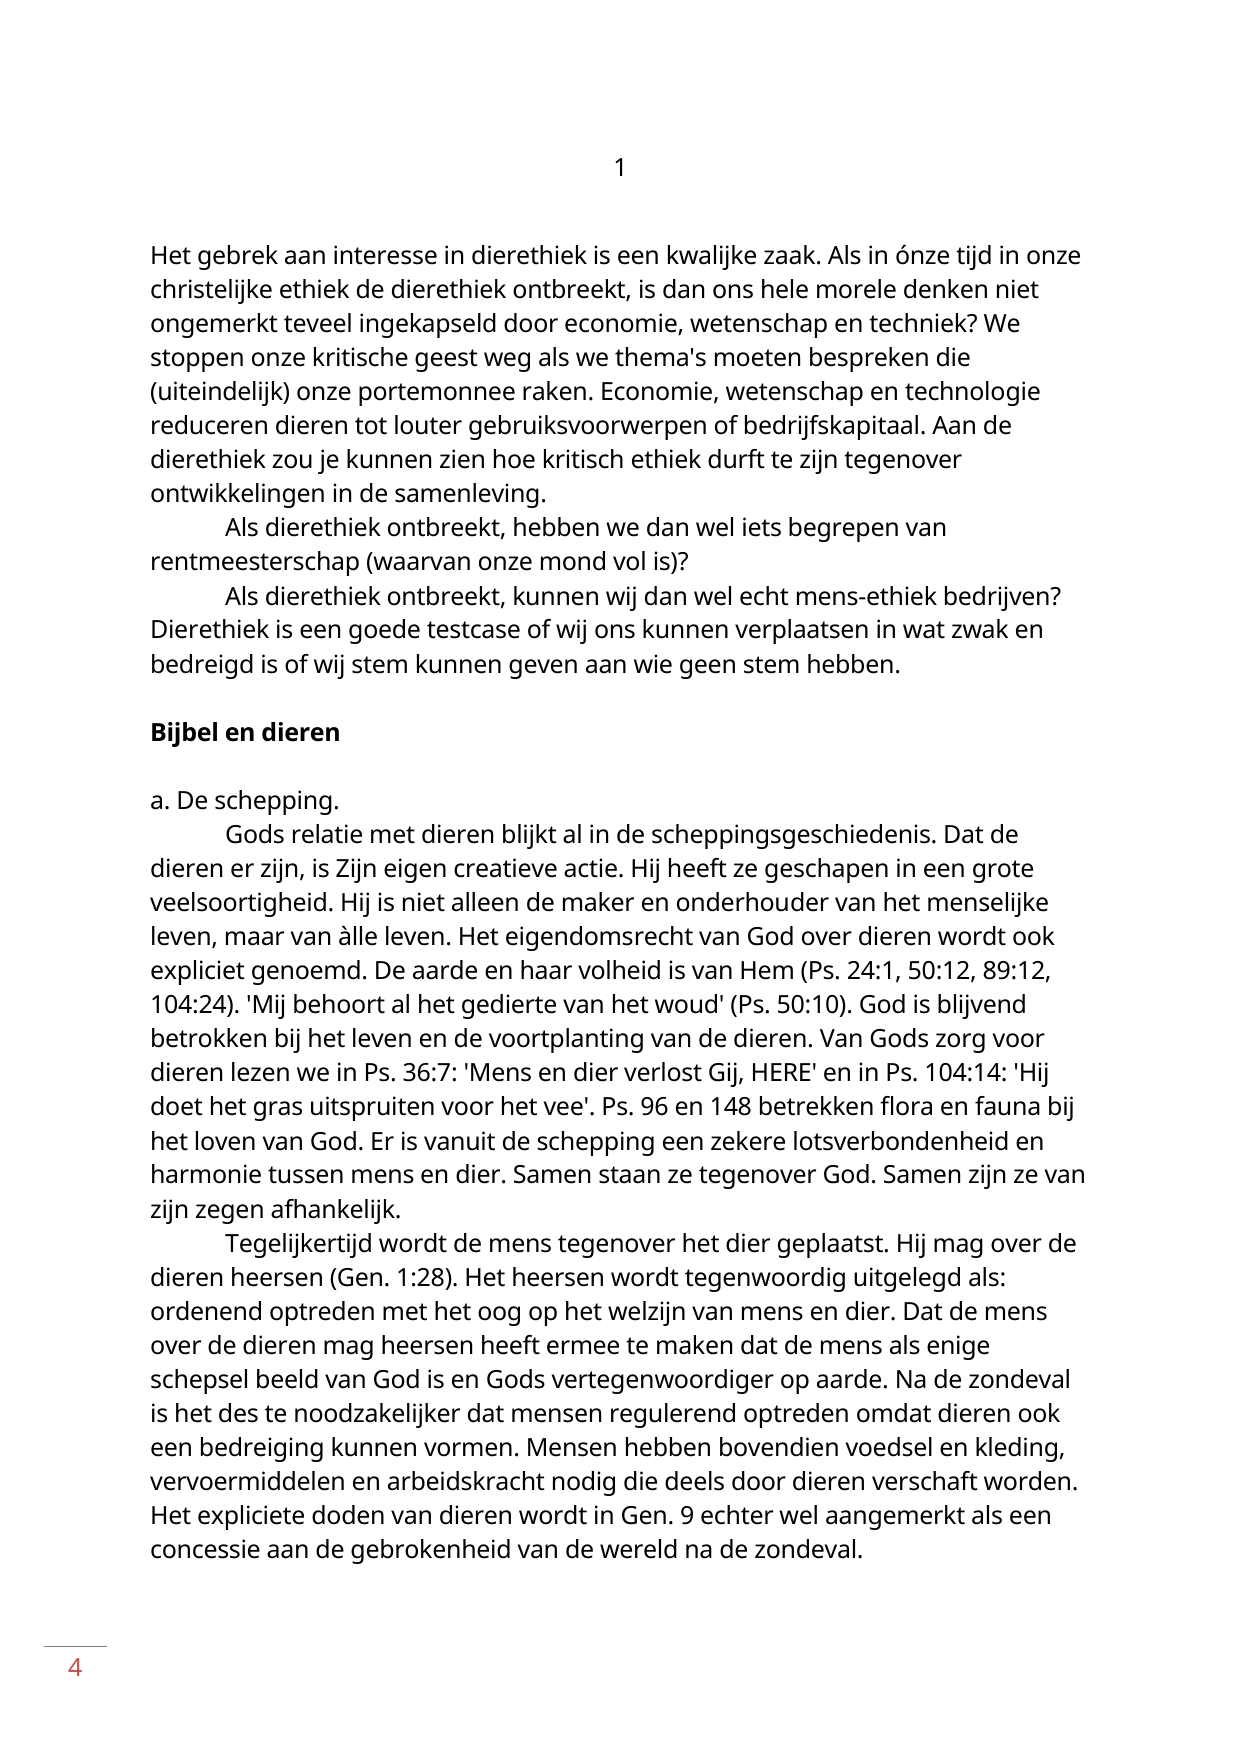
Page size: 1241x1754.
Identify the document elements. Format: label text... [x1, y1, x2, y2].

text Als dierethiek ontbreekt, kunnen wij dan wel echt mens-ethiek bedrijven? Dierethiek is een goede testcase of wij ons kunnen verplaatsen in wat zwak en bedreigd is of wij stem kunnen geven aan wie geen stem hebben. [150, 578, 1090, 680]
text Bijbel en dieren [150, 714, 1090, 748]
text Als dierethiek ontbreekt, hebben we dan wel iets begrepen van rentmeesterschap (waarvan onze mond vol is)? [150, 510, 1090, 578]
text Gods relatie met dieren blijkt al in de scheppingsgeschiedenis. Dat de dieren er zijn, is Zijn eigen creatieve actie. Hij heeft ze geschapen in een grote veelsoortigheid. Hij is niet alleen de maker en onderhouder van het menselijke leven, maar van àlle leven. Het eigendomsrecht van God over dieren wordt ook expliciet genoemd. De aarde en haar volheid is van Hem (Ps. 24:1, 50:12, 89:12, 104:24). 'Mij behoort al het gedierte van het woud' (Ps. 50:10). God is blijvend betrokken bij het leven en de voortplanting van de dieren. Van Gods zorg voor dieren lezen we in Ps. 36:7: 'Mens en dier verlost Gij, HERE' en in Ps. 104:14: 'Hij doet het gras uitspruiten voor het vee'. Ps. 96 en 148 betrekken flora en fauna bij het loven van God. Er is vanuit de schepping een zekere lotsverbondenheid en harmonie tussen mens en dier. Samen staan ze tegenover God. Samen zijn ze van zijn zegen afhankelijk. [150, 817, 1090, 1225]
text Het gebrek aan interesse in dierethiek is een kwalijke zaak. Als in ónze tijd in onze christelijke ethiek de dierethiek ontbreekt, is dan ons hele morele denken niet ongemerkt teveel ingekapseld door economie, wetenschap en techniek? We stoppen onze kritische geest weg als we thema's moeten bespreken die (uiteindelijk) onze portemonnee raken. Economie, wetenschap en technologie reduceren dieren tot louter gebruiksvoorwerpen of bedrijfskapitaal. Aan de dierethiek zou je kunnen zien hoe kritisch ethiek durft te zijn tegenover ontwikkelingen in de samenleving. [150, 237, 1090, 510]
text Tegelijkertijd wordt de mens tegenover het dier geplaatst. Hij mag over de dieren heersen (Gen. 1:28). Het heersen wordt tegenwoordig uitgelegd als: ordenend optreden met het oog op het welzijn van mens en dier. Dat de mens over de dieren mag heersen heeft ermee te maken dat de mens als enige schepsel beeld van God is en Gods vertegenwoordiger op aarde. Na de zondeval is het des te noodzakelijker dat mensen regulerend optreden omdat dieren ook een bedreiging kunnen vormen. Mensen hebben bovendien voedsel en kleding, vervoermiddelen en arbeidskracht nodig die deels door dieren verschaft worden. Het expliciete doden van dieren wordt in Gen. 9 echter wel aangemerkt als een concessie aan de gebrokenheid van de wereld na de zondeval. [150, 1225, 1090, 1566]
text a. De schepping. [150, 782, 1090, 817]
